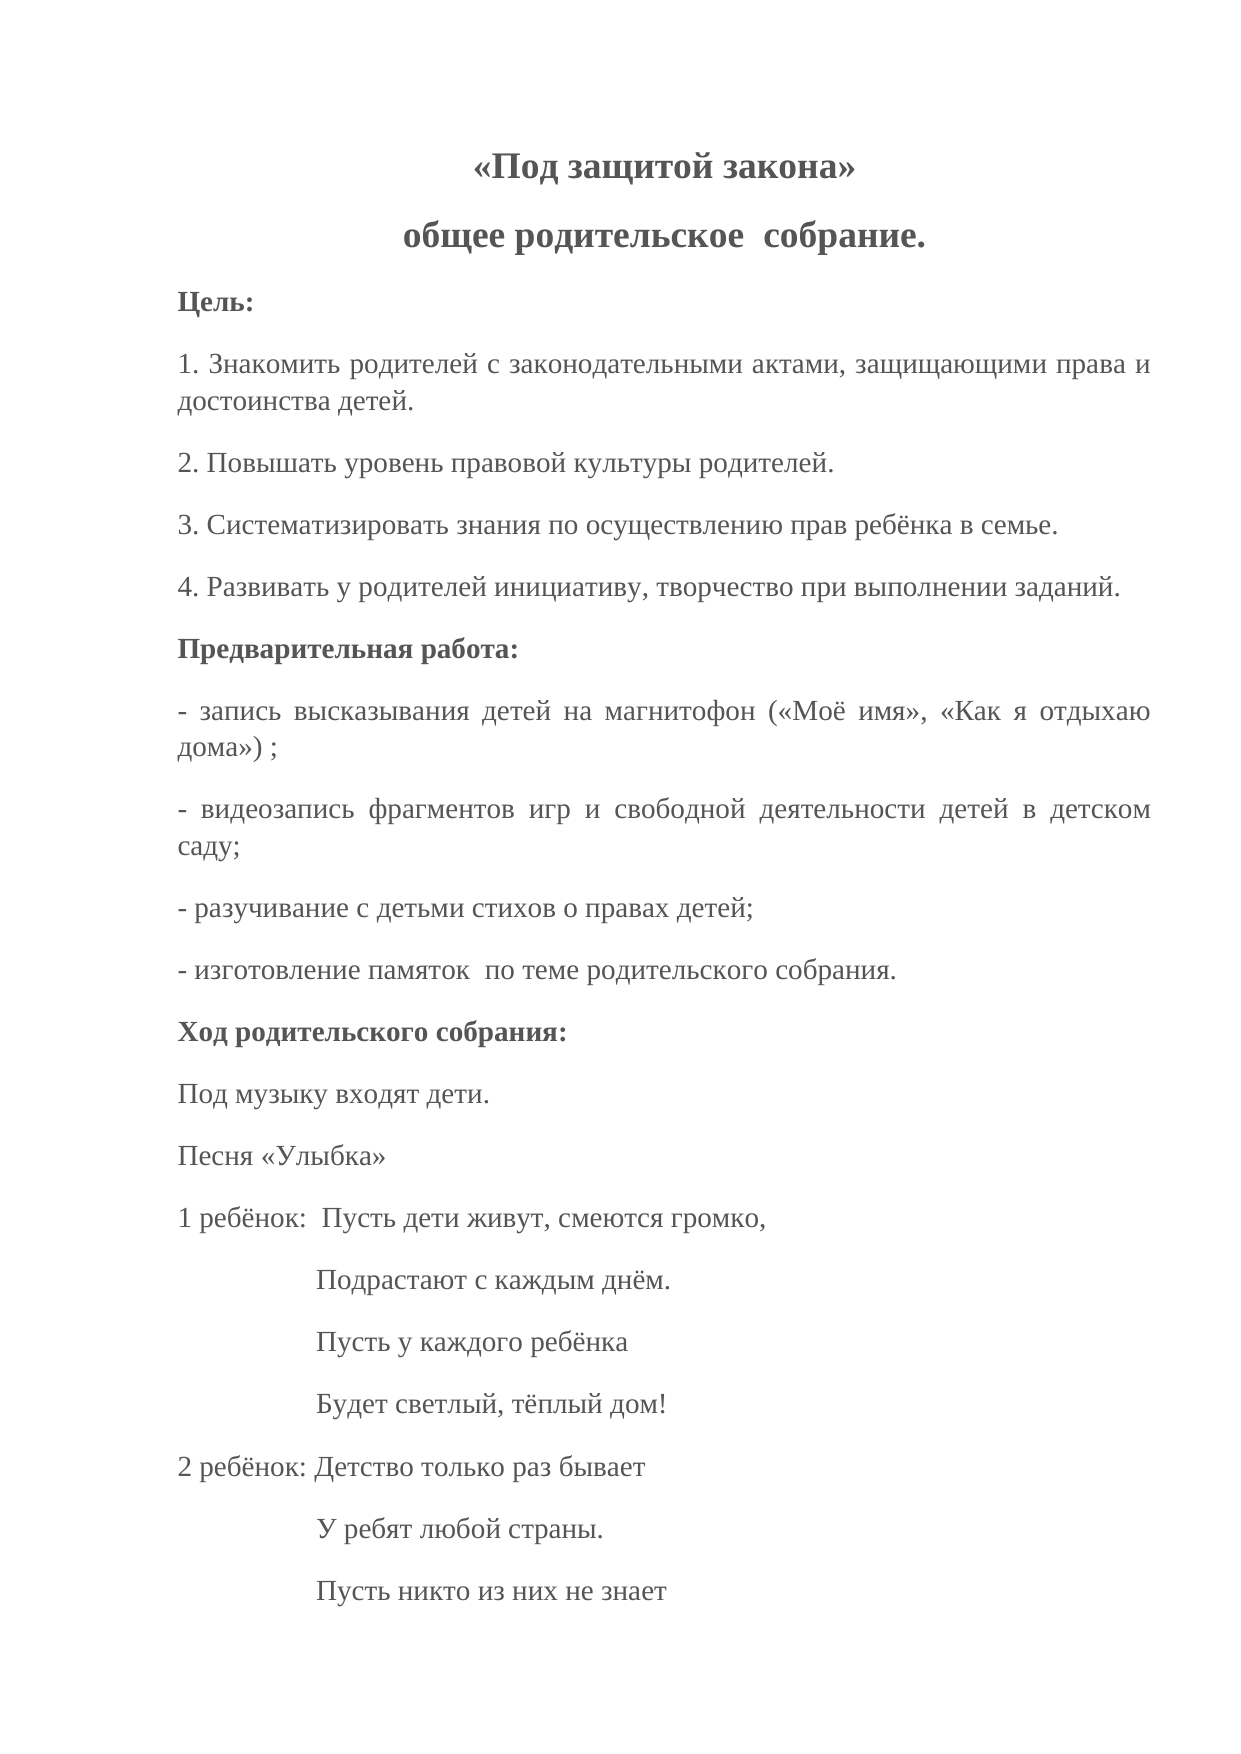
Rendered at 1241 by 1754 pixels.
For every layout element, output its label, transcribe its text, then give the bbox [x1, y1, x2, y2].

text - запись высказывания детей на магнитофон («Моё имя», «Как я отдыхаю дома») ; [177, 691, 1152, 763]
text Предварительная работа: [177, 628, 1152, 665]
text 1. Знакомить родителей с законодательными актами, защищающими права и достоинства детей. [177, 344, 1152, 416]
text «Под защитой закона» [177, 144, 1152, 187]
text Пусть никто из них не знает [177, 1570, 1152, 1606]
text Ход родительского собрания: [177, 1011, 1152, 1048]
text Песня «Улыбка» [177, 1136, 1152, 1172]
text Цель: [177, 282, 1152, 318]
text 3. Систематизировать знания по осуществлению прав ребёнка в семье. [177, 504, 1152, 541]
text 4. Развивать у родителей инициативу, творчество при выполнении заданий. [177, 566, 1152, 603]
text - разучивание с детьми стихов о правах детей; [177, 887, 1152, 923]
text 2. Повышать уровень правовой культуры родителей. [177, 442, 1152, 478]
text общее родительское собрание. [177, 213, 1152, 256]
text У ребят любой страны. [177, 1508, 1152, 1544]
text Подрастают с каждым днём. [177, 1260, 1152, 1296]
text - видеозапись фрагментов игр и свободной деятельности детей в детском саду; [177, 789, 1152, 861]
text - изготовление памяток по теме родительского собрания. [177, 949, 1152, 986]
text Будет светлый, тёплый дом! [177, 1384, 1152, 1420]
text Пусть у каждого ребёнка [177, 1322, 1152, 1358]
text Под музыку входят дети. [177, 1073, 1152, 1110]
text 2 ребёнок: Детство только раз бывает [177, 1446, 1152, 1482]
text 1 ребёнок: Пусть дети живут, смеются громко, [177, 1198, 1152, 1234]
